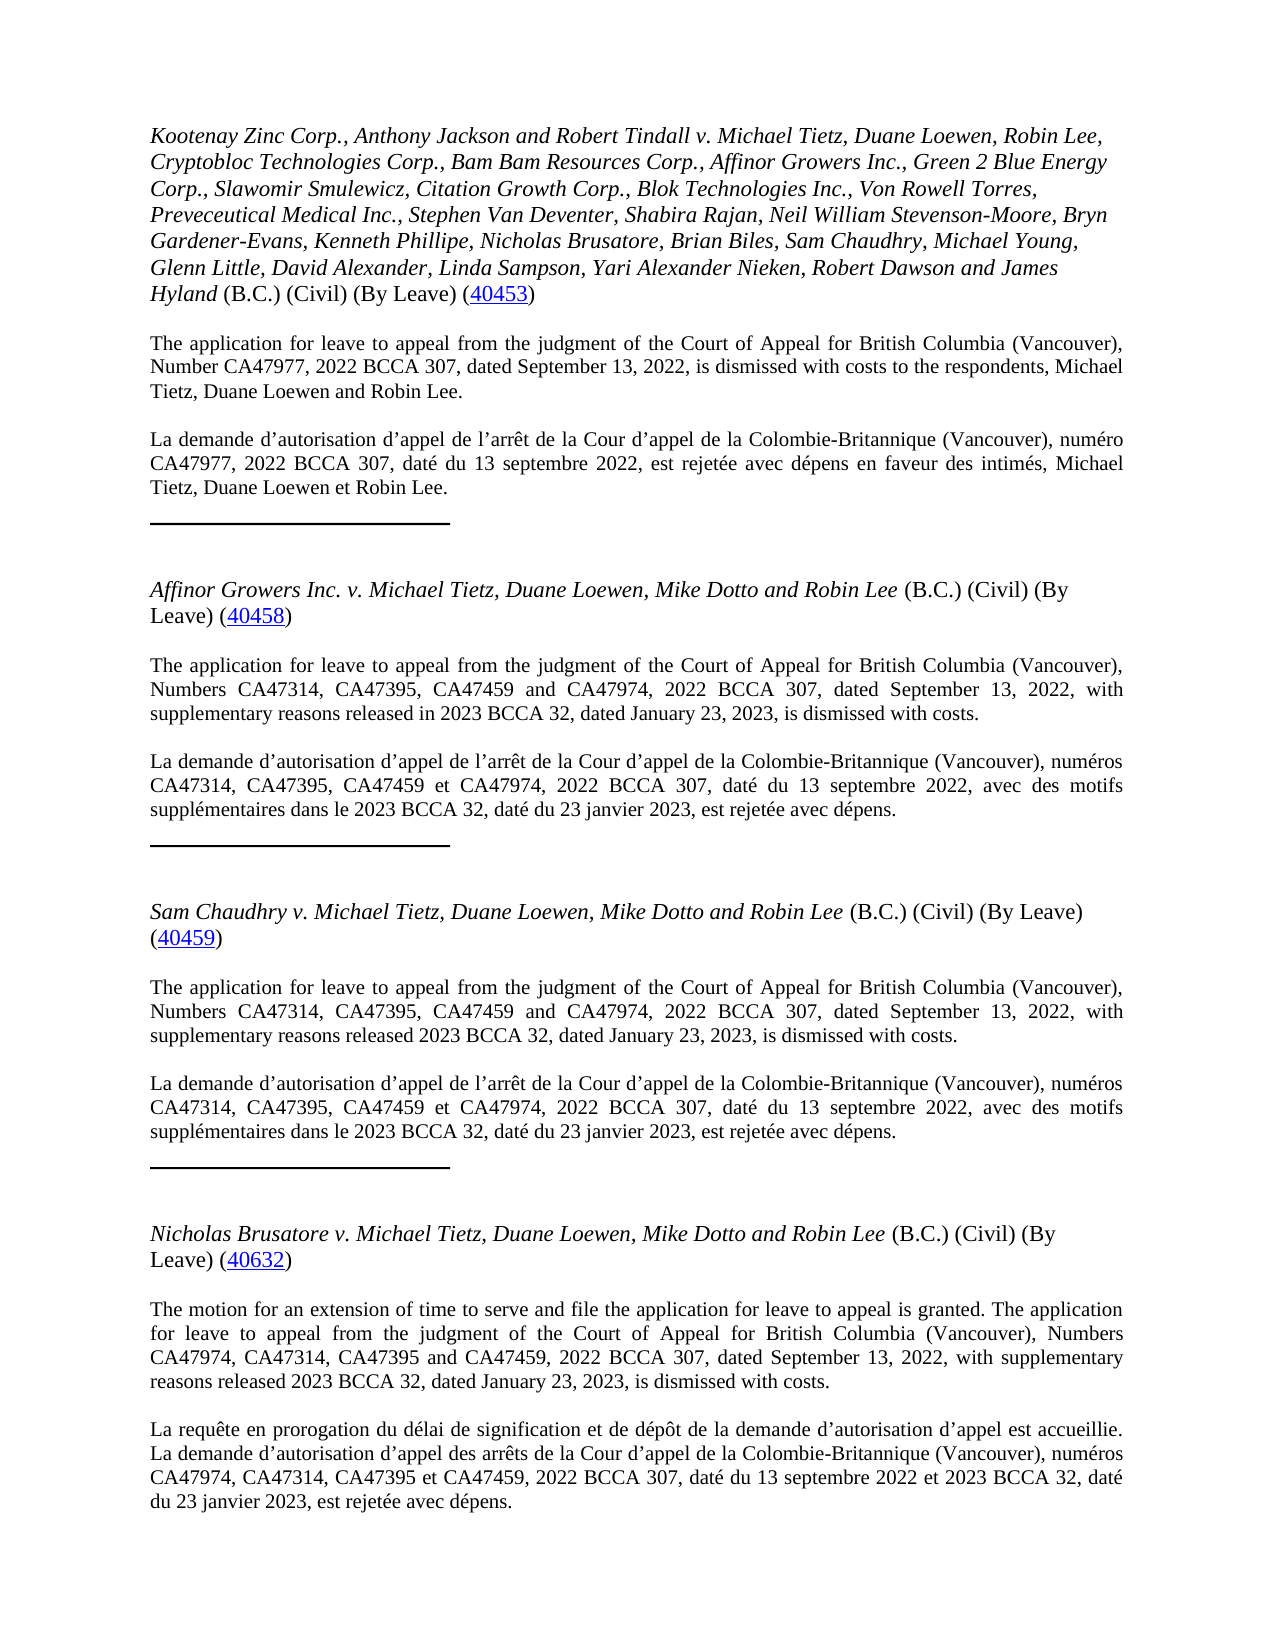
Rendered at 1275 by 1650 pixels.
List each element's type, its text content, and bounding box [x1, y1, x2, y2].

text La requête en prorogation du délai de signification et de dépôt de la demande d’autorisation d’appel est accueillie. La demande d’autorisation d’appel des arrêts de la Cour d’appel de la Colombie-Britannique (Vancouver), numéros CA47974, CA47314, CA47395 et CA47459, 2022 BCCA 307, daté du 13 septembre 2022 et 2023 BCCA 32, daté du 23 janvier 2023, est rejetée avec dépens. [150, 1417, 1125, 1513]
text The application for leave to appeal from the judgment of the Court of Appeal for British Columbia (Vancouver), Numbers CA47314, CA47395, CA47459 and CA47974, 2022 BCCA 307, dated September 13, 2022, with supplementary reasons released 2023 BCCA 32, dated January 23, 2023, is dismissed with costs. [150, 974, 1125, 1047]
text Kootenay Zinc Corp., Anthony Jackson and Robert Tindall v. Michael Tietz, Duane Loewen, Robin Lee, Cryptobloc Technologies Corp., Bam Bam Resources Corp., Affinor Growers Inc., Green 2 Blue Energy Corp., Slawomir Smulewicz, Citation Growth Corp., Blok Technologies Inc., Von Rowell Torres, Preveceutical Medical Inc., Stephen Van Deventer, Shabira Rajan, Neil William Stevenson-Moore, Bryn Gardener-Evans, Kenneth Phillipe, Nicholas Brusatore, Brian Biles, Sam Chaudhry, Michael Young, Glenn Little, David Alexander, Linda Sampson, Yari Alexander Nieken, Robert Dawson and James Hyland (B.C.) (Civil) (By Leave) (40453) [150, 122, 1125, 306]
text The application for leave to appeal from the judgment of the Court of Appeal for British Columbia (Vancouver), Numbers CA47314, CA47395, CA47459 and CA47974, 2022 BCCA 307, dated September 13, 2022, with supplementary reasons released in 2023 BCCA 32, dated January 23, 2023, is dismissed with costs. [150, 652, 1125, 725]
text The motion for an extension of time to serve and file the application for leave to appeal is granted. The application for leave to appeal from the judgment of the Court of Appeal for British Columbia (Vancouver), Numbers CA47974, CA47314, CA47395 and CA47459, 2022 BCCA 307, dated September 13, 2022, with supplementary reasons released 2023 BCCA 32, dated January 23, 2023, is dismissed with costs. [150, 1297, 1125, 1393]
text La demande d’autorisation d’appel de l’arrêt de la Cour d’appel de la Colombie-Britannique (Vancouver), numéro CA47977, 2022 BCCA 307, daté du 13 septembre 2022, est rejetée avec dépens en faveur des intimés, Michael Tietz, Duane Loewen et Robin Lee. [150, 427, 1125, 499]
text La demande d’autorisation d’appel de l’arrêt de la Cour d’appel de la Colombie-Britannique (Vancouver), numéros CA47314, CA47395, CA47459 et CA47974, 2022 BCCA 307, daté du 13 septembre 2022, avec des motifs supplémentaires dans le 2023 BCCA 32, daté du 23 janvier 2023, est rejetée avec dépens. [150, 1071, 1125, 1143]
text Sam Chaudhry v. Michael Tietz, Duane Loewen, Mike Dotto and Robin Lee (B.C.) (Civil) (By Leave) (40459) [150, 898, 1125, 951]
text Affinor Growers Inc. v. Michael Tietz, Duane Loewen, Mike Dotto and Robin Lee (B.C.) (Civil) (By Leave) (40458) [150, 576, 1125, 628]
text Nicholas Brusatore v. Michael Tietz, Duane Loewen, Mike Dotto and Robin Lee (B.C.) (Civil) (By Leave) (40632) [150, 1220, 1125, 1273]
text The application for leave to appeal from the judgment of the Court of Appeal for British Columbia (Vancouver), Number CA47977, 2022 BCCA 307, dated September 13, 2022, is dismissed with costs to the respondents, Michael Tietz, Duane Loewen and Robin Lee. [150, 330, 1125, 403]
text La demande d’autorisation d’appel de l’arrêt de la Cour d’appel de la Colombie-Britannique (Vancouver), numéros CA47314, CA47395, CA47459 et CA47974, 2022 BCCA 307, daté du 13 septembre 2022, avec des motifs supplémentaires dans le 2023 BCCA 32, daté du 23 janvier 2023, est rejetée avec dépens. [150, 749, 1125, 821]
